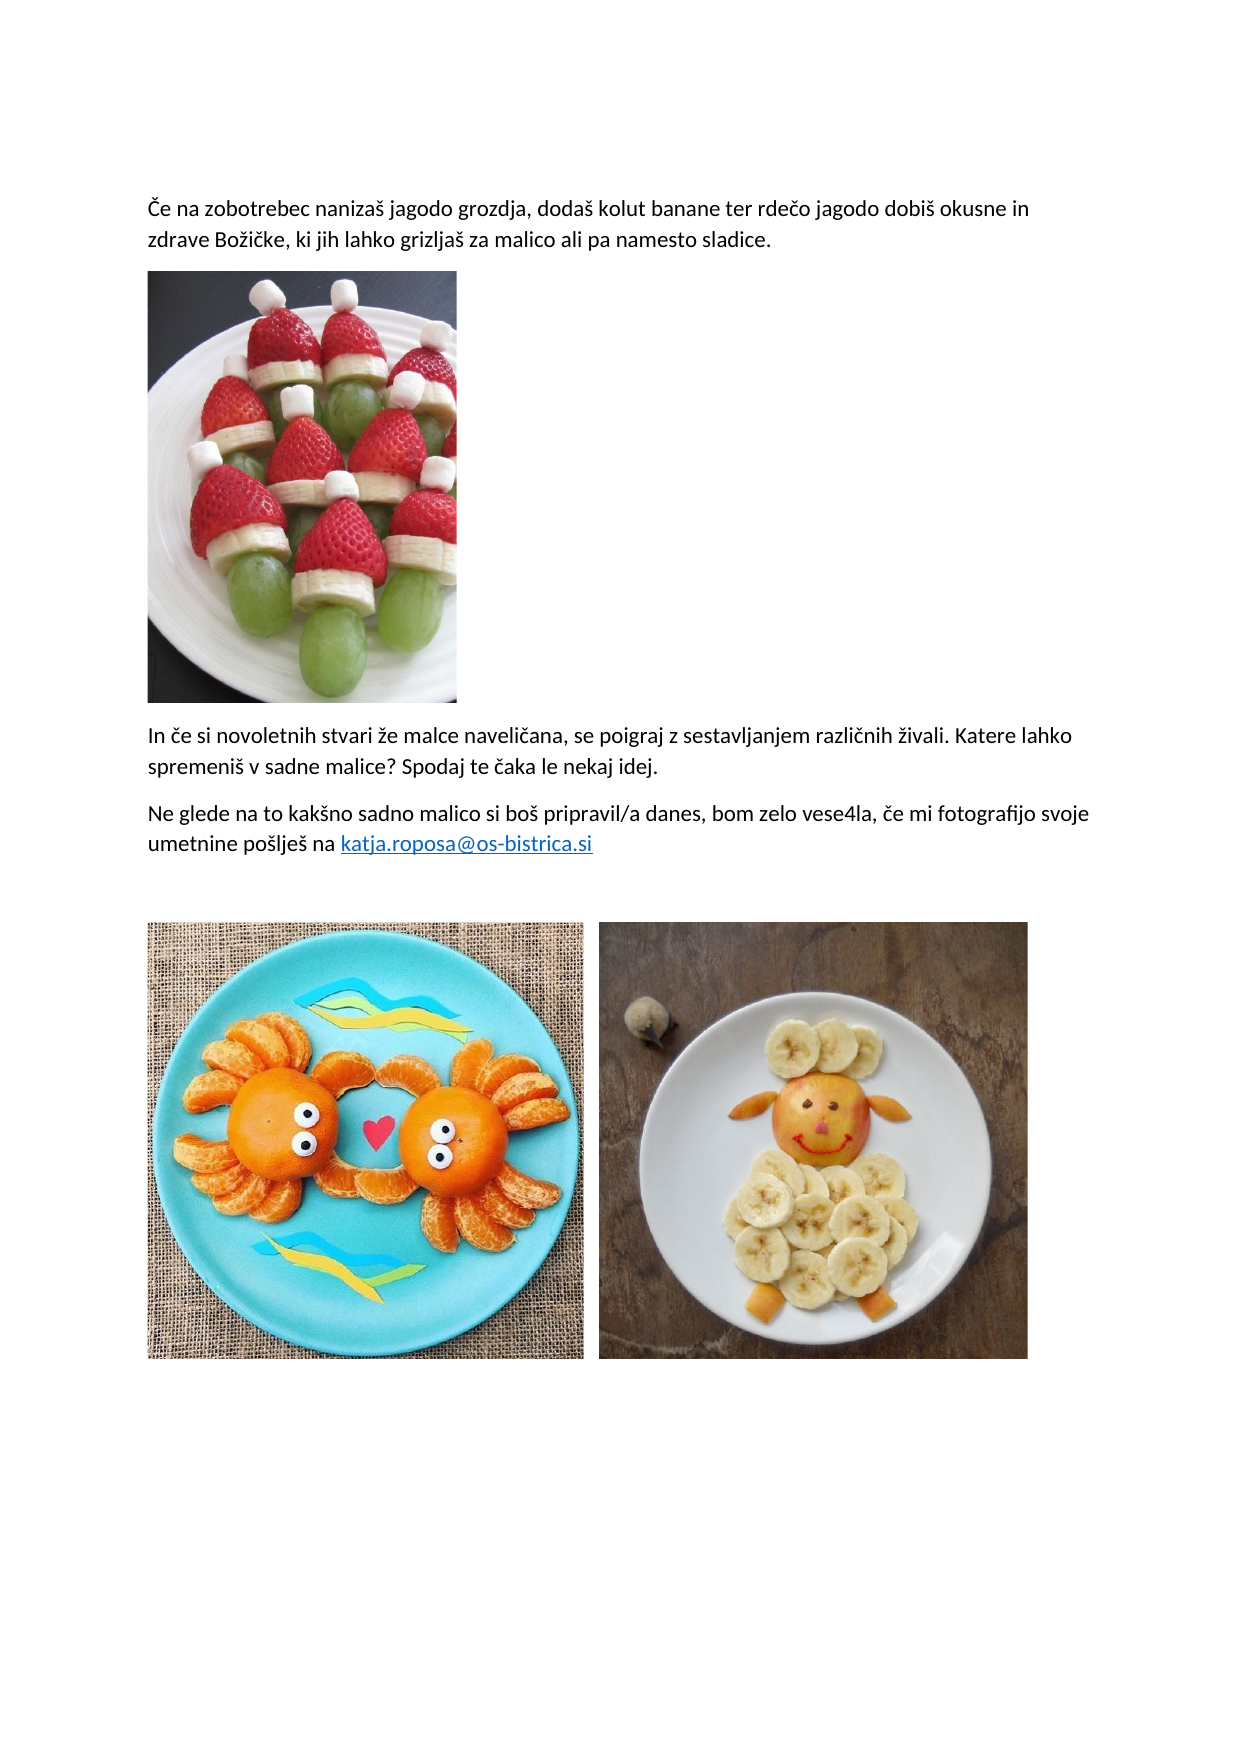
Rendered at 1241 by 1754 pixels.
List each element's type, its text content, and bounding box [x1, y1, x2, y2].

picture [147, 271, 457, 703]
picture [599, 922, 1028, 1359]
text Ne glede na to kakšno sadno malico si boš pripravil/a danes, bom zelo vese4la, če mi fotografijo svoje umetnine pošlješ na katja.roposa@os-bistrica.si [148, 799, 1093, 857]
text In če si novoletnih stvari že malce naveličana, se poigraj z sestavljanjem različnih živali. Katere lahko spremeniš v sadne malice? Spodaj te čaka le nekaj idej. [148, 722, 1093, 780]
text Če na zobotrebec nanizaš jagodo grozdja, dodaš kolut banane ter rdečo jagodo dobiš okusne in zdrave Božičke, ki jih lahko grizljaš za malico ali pa namesto sladice. [148, 194, 1093, 253]
picture [147, 922, 584, 1359]
